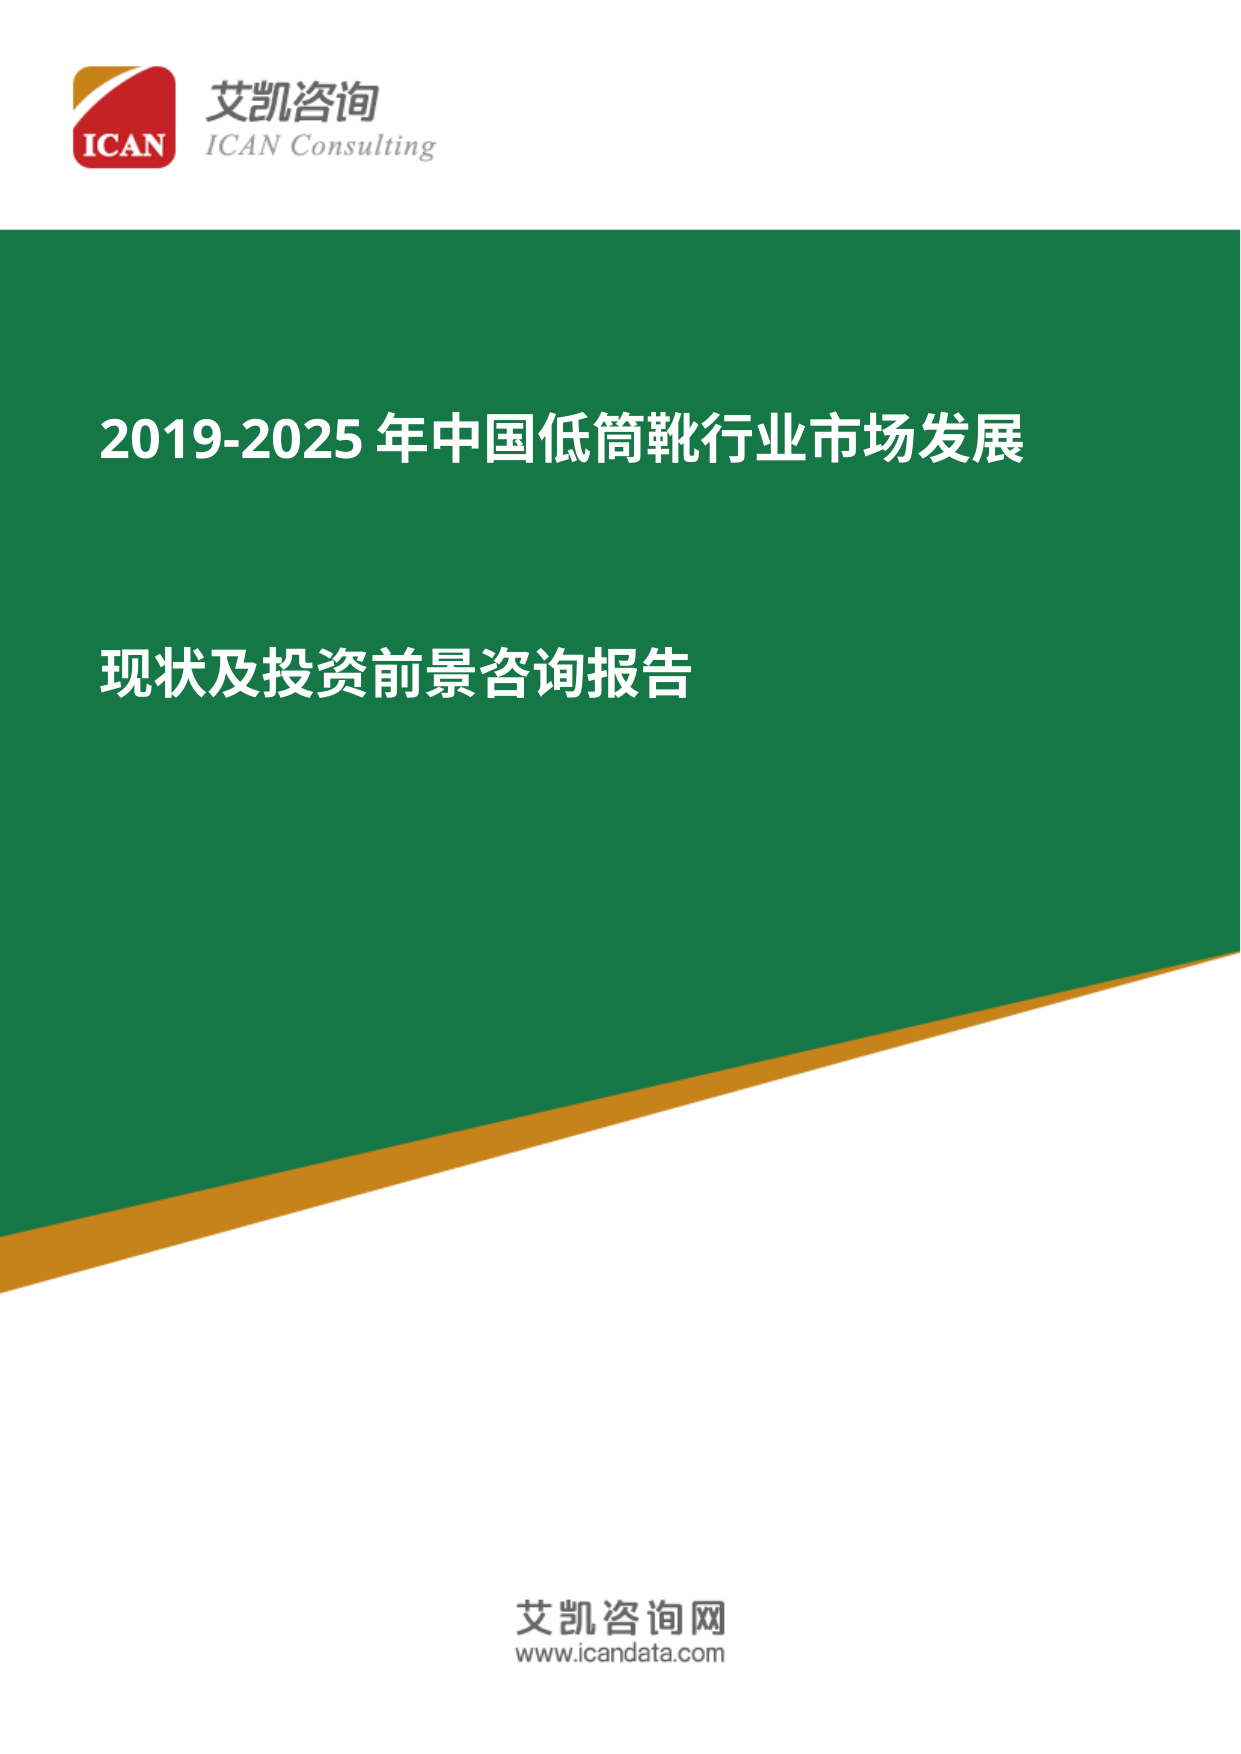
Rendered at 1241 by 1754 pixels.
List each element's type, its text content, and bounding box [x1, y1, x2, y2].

subtitle 2019-2025年中国低筒靴行业市场发展现状及投资前景咨询报告 [99, 386, 1053, 718]
picture [0, 5, 1241, 1754]
